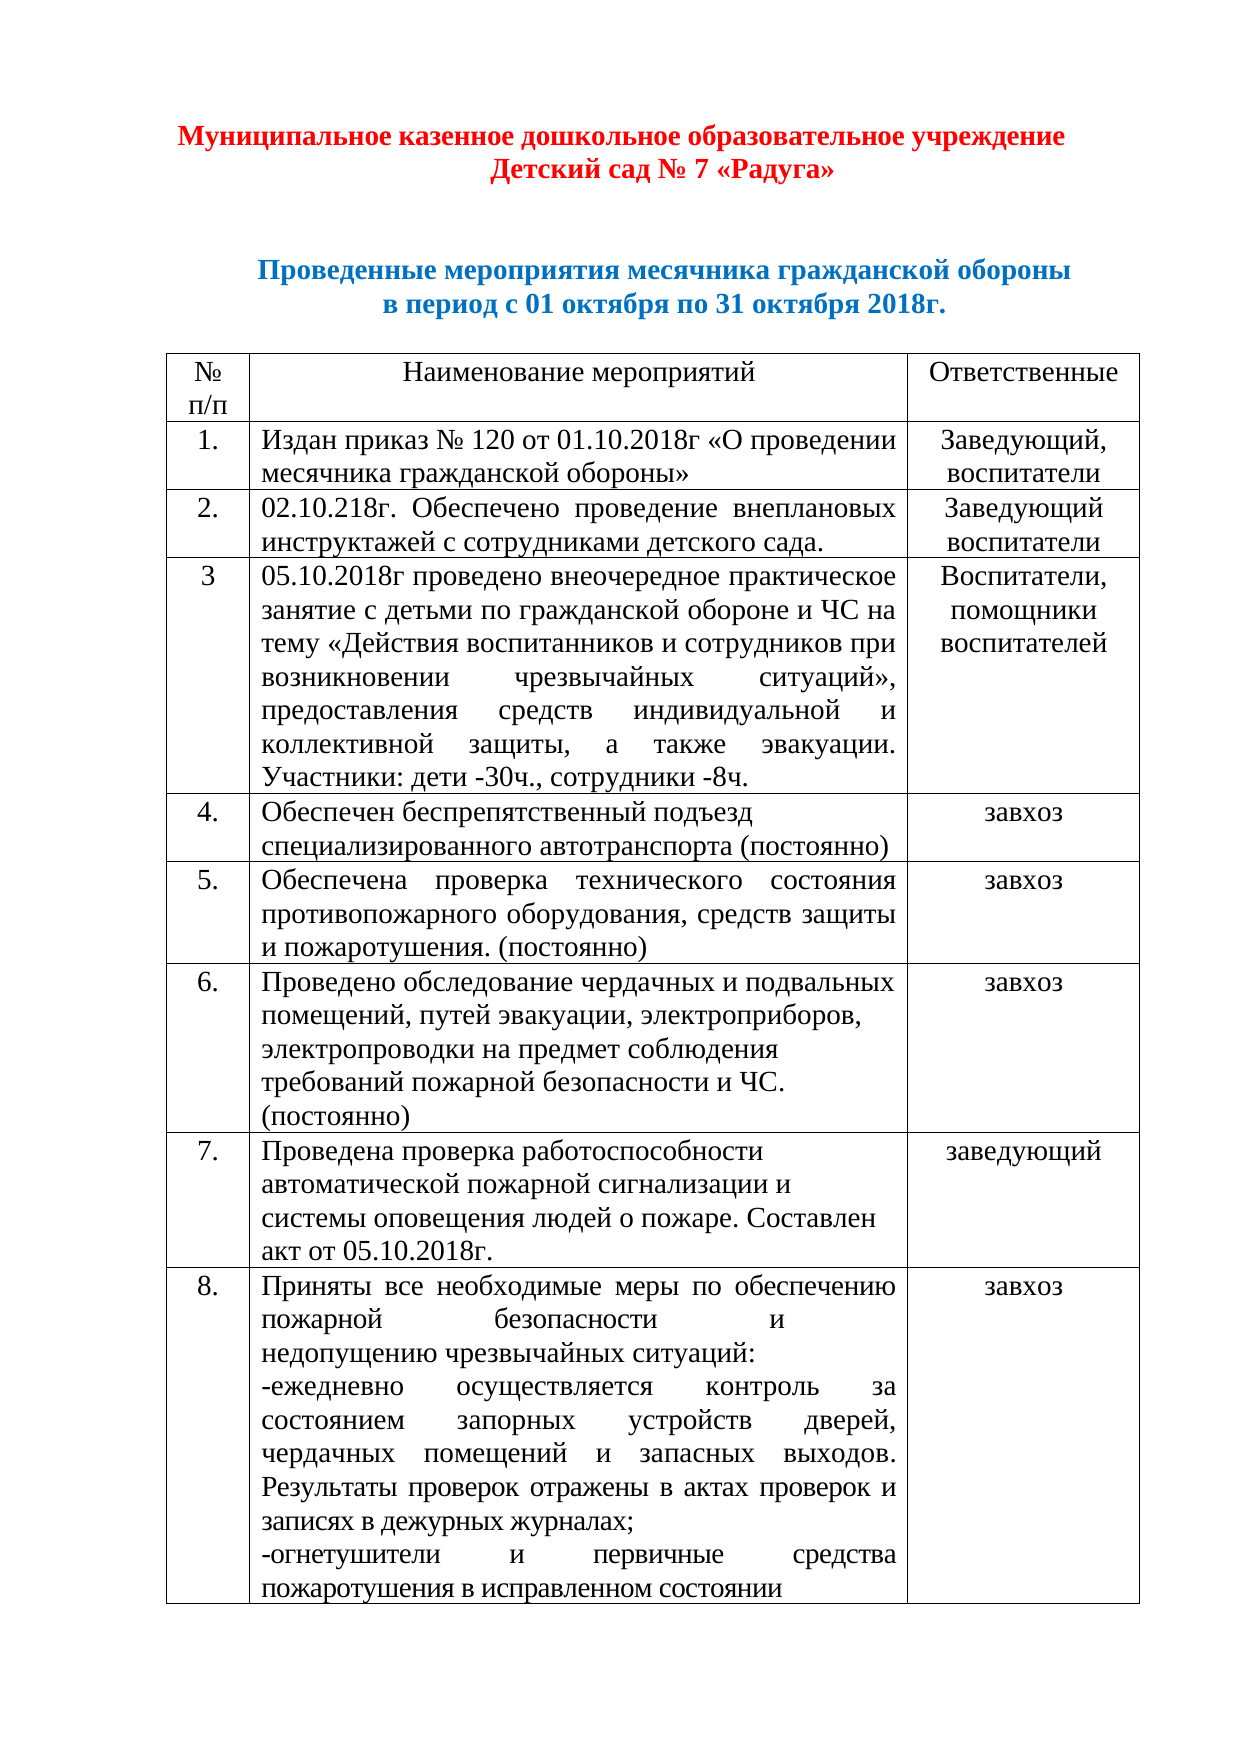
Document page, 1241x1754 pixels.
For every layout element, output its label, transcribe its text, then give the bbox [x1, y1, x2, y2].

table_cell Издан приказ № 120 от 01.10.2018г «О проведении месячника гражданской обороны» [250, 422, 907, 489]
text в период с 01 октября по 31 октября 2018г. [177, 286, 1152, 319]
table_cell завхоз [908, 964, 1139, 1132]
table_cell Заведующий, воспитатели [908, 422, 1139, 489]
table_cell 6. [167, 964, 249, 1132]
table_cell 02.10.218г. Обеспечено проведение внеплановых инструктажей с сотрудниками детского сада. [250, 490, 907, 557]
table_cell завхоз [908, 862, 1139, 963]
table_cell Заведующий воспитатели [908, 490, 1139, 557]
table_cell Обеспечен беспрепятственный подъезд специализированного автотранспорта (постоянно) [250, 794, 907, 861]
table_cell 4. [167, 794, 249, 861]
table_cell 2. [167, 490, 249, 557]
table_cell 05.10.2018г проведено внеочередное практическое занятие с детьми по гражданской обороне и ЧС на тему «Действия воспитанников и сотрудников при возникновении чрезвычайных ситуаций», предоставления средств индивидуальной и коллективной защиты, а также эвакуации. Участники: дети -30ч., сотрудники -8ч. [250, 558, 907, 793]
table_header Наименование мероприятий [250, 354, 907, 421]
table_cell Проведена проверка работоспособности автоматической пожарной сигнализации и системы оповещения людей о пожаре. Составлен акт от 05.10.2018г. [250, 1133, 907, 1267]
table_cell 8. [167, 1268, 249, 1603]
table_cell 3 [167, 558, 249, 793]
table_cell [250, 1268, 907, 1603]
text Муниципальное казенное дошкольное образовательное учреждение [177, 118, 1152, 152]
text Детский сад № 7 «Радуга» [177, 152, 1148, 185]
table_cell завхоз [908, 794, 1139, 861]
table_cell заведующий [908, 1133, 1139, 1267]
table_cell Воспитатели, помощники воспитателей [908, 558, 1139, 793]
table_cell 1. [167, 422, 249, 489]
text Проведенные мероприятия месячника гражданской обороны [177, 252, 1152, 286]
table_cell завхоз [908, 1268, 1139, 1603]
table_cell Проведено обследование чердачных и подвальных помещений, путей эвакуации, электроприборов, электропроводки на предмет соблюдения требований пожарной безопасности и ЧС. (постоянно) [250, 964, 907, 1132]
table_header Ответственные [908, 354, 1139, 421]
table_cell 5. [167, 862, 249, 963]
table_header № п/п [167, 354, 249, 421]
table_cell 7. [167, 1133, 249, 1267]
table_cell Обеспечена проверка технического состояния противопожарного оборудования, средств защиты и пожаротушения. (постоянно) [250, 862, 907, 963]
